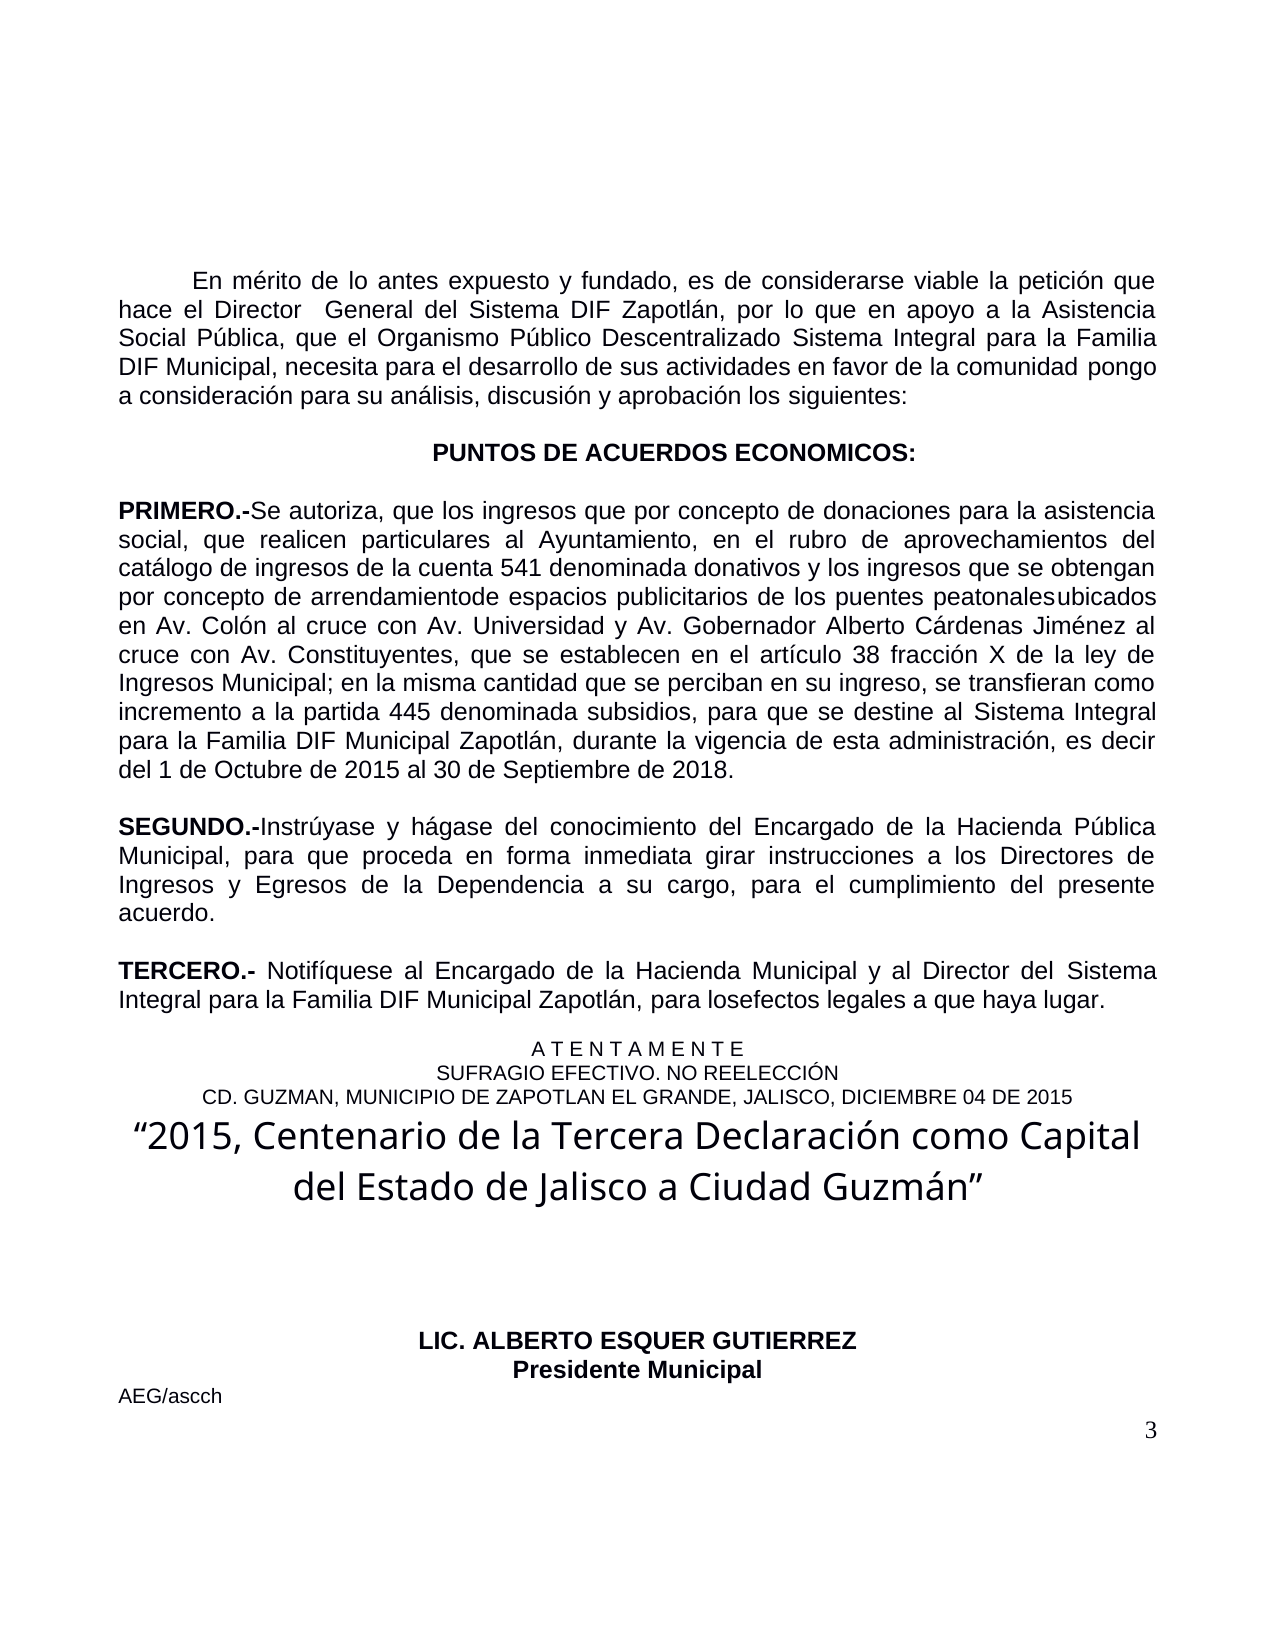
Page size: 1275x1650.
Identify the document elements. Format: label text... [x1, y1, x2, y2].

text SEGUNDO.-Instrúyase y hágase del conocimiento del Encargado de la Hacienda Pública Municipal, para que proceda en forma inmediata girar instrucciones a los Directores de Ingresos y Egresos de la Dependencia a su cargo, para el cumplimiento del presente acuerdo. [118, 812, 1157, 927]
text TERCERO.- Notifíquese al Encargado de la Hacienda Municipal y al Director del Sistema Integral para la Familia DIF Municipal Zapotlán, para losefectos legales a que haya lugar. [118, 956, 1157, 1013]
text PRIMERO.-Se autoriza, que los ingresos que por concepto de donaciones para la asistencia social, que realicen particulares al Ayuntamiento, en el rubro de aprovechamientos del catálogo de ingresos de la cuenta 541 denominada donativos y los ingresos que se obtengan por concepto de arrendamientode espacios publicitarios de los puentes peatonalesubicados en Av. Colón al cruce con Av. Universidad y Av. Gobernador Alberto Cárdenas Jiménez al cruce con Av. Constituyentes, que se establecen en el artículo 38 fracción X de la ley de Ingresos Municipal; en la misma cantidad que se perciban en su ingreso, se transfieran como incremento a la partida 445 denominada subsidios, para que se destine al Sistema Integral para la Familia DIF Municipal Zapotlán, durante la vigencia de esta administración, es decir del 1 de Octubre de 2015 al 30 de Septiembre de 2018. [118, 496, 1157, 783]
text A T E N T A M E N T E [118, 1037, 1157, 1061]
text LIC. ALBERTO ESQUER GUTIERREZ [118, 1326, 1157, 1355]
text PUNTOS DE ACUERDOS ECONOMICOS: [118, 438, 1157, 467]
text CD. GUZMAN, MUNICIPIO DE ZAPOTLAN EL GRANDE, JALISCO, DICIEMBRE 04 DE 2015 [118, 1085, 1157, 1109]
text En mérito de lo antes expuesto y fundado, es de considerarse viable la petición que hace el Director General del Sistema DIF Zapotlán, por lo que en apoyo a la Asistencia Social Pública, que el Organismo Público Descentralizado Sistema Integral para la Familia DIF Municipal, necesita para el desarrollo de sus actividades en favor de la comunidad pongo a consideración para su análisis, discusión y aprobación los siguientes: [118, 266, 1157, 409]
text AEG/ascch [118, 1384, 1157, 1408]
text SUFRAGIO EFECTIVO. NO REELECCIÓN [118, 1061, 1157, 1085]
text “2015, Centenario de la Tercera Declaración como Capital del Estado de Jalisco a Ciudad Guzmán” [118, 1109, 1157, 1211]
text Presidente Municipal [118, 1355, 1157, 1384]
